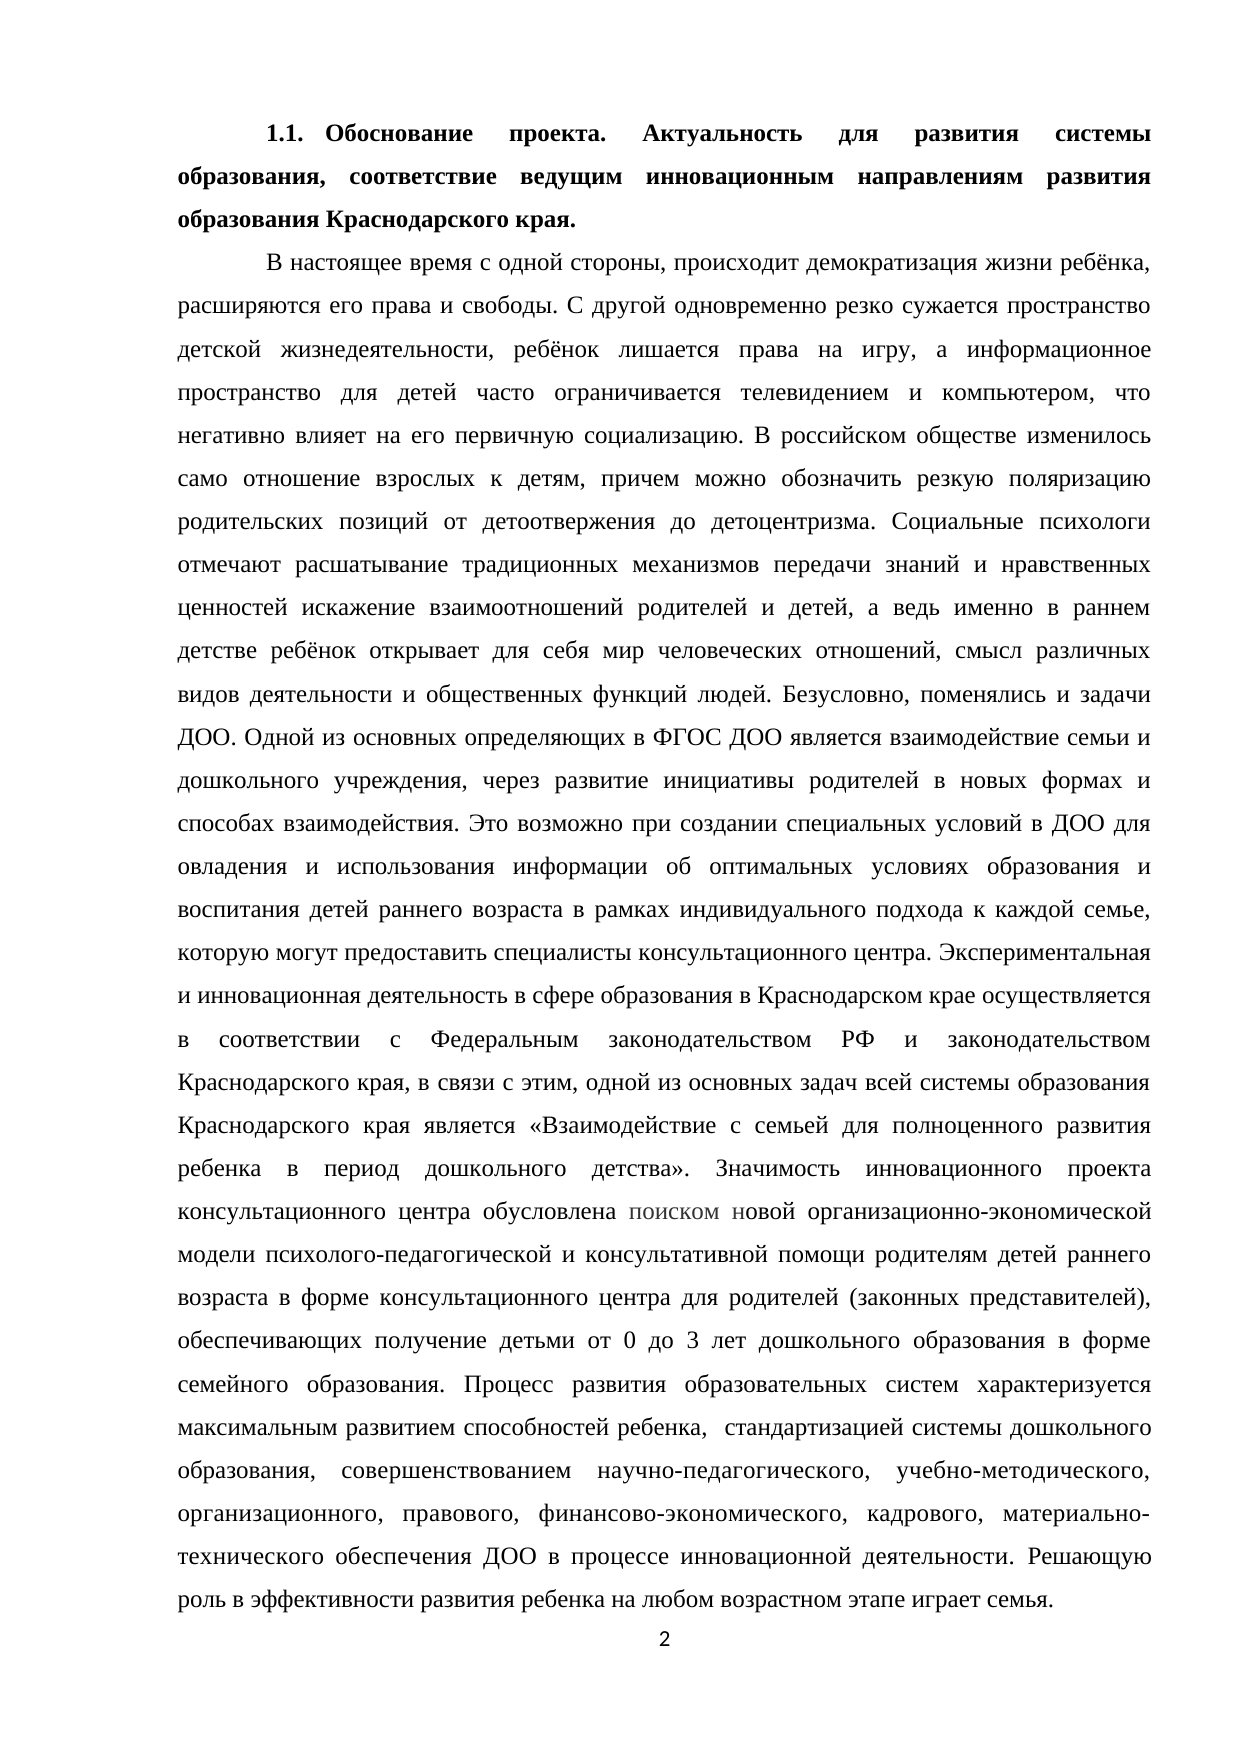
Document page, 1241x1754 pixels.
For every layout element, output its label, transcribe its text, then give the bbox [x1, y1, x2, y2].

list Обоснование проекта. Актуальность для развития системы образования, соответствие ведущим инновационным направлениям развития образования Краснодарского края. [177, 118, 1152, 233]
text В настоящее время с одной стороны, происходит демократизация жизни ребёнка, расширяются его права и свободы. С другой одновременно резко сужается пространство детской жизнедеятельности, ребёнок лишается права на игру, а информационное пространство для детей часто ограничивается телевидением и компьютером, что негативно влияет на его первичную социализацию. В российском обществе изменилось само отношение взрослых к детям, причем можно обозначить резкую поляризацию родительских позиций от детоотвержения до детоцентризма. Социальные психологи отмечают расшатывание традиционных механизмов передачи знаний и нравственных ценностей искажение взаимоотношений родителей и детей, а ведь именно в раннем детстве ребёнок открывает для себя мир человеческих отношений, смысл различных видов деятельности и общественных функций людей. Безусловно, поменялись и задачи ДОО. Одной из основных определяющих в ФГОС ДОО является взаимодействие семьи и дошкольного учреждения, через развитие инициативы родителей в новых формах и способах взаимодействия. Это возможно при создании специальных условий в ДОО для овладения и использования информации об оптимальных условиях образования и воспитания детей раннего возраста в рамках индивидуального подхода к каждой семье, которую могут предоставить специалисты консультационного центра. Экспериментальная и инновационная деятельность в сфере образования в Краснодарском крае осуществляется в соответствии с Федеральным законодательством РФ и законодательством Краснодарского края, в связи с этим, одной из основных задач всей системы образования Краснодарского края является «Взаимодействие с семьей для полноценного развития ребенка в период дошкольного детства». Значимость инновационного проекта консультационного центра обусловлена поиском новой организационно-экономической модели психолого-педагогической и консультативной помощи родителям детей раннего возраста в форме консультационного центра для родителей (законных представителей), обеспечивающих получение детьми от 0 до 3 лет дошкольного образования в форме семейного образования. Процесс развития образовательных систем характеризуется максимальным развитием способностей ребенка, стандартизацией системы дошкольного образования, совершенствованием научно-педагогического, учебно-методического, организационного, правового, финансово-экономического, кадрового, материально-технического обеспечения ДОО в процессе инновационной деятельности. Решающую роль в эффективности развития ребенка на любом возрастном этапе играет семья. [177, 247, 1152, 1613]
